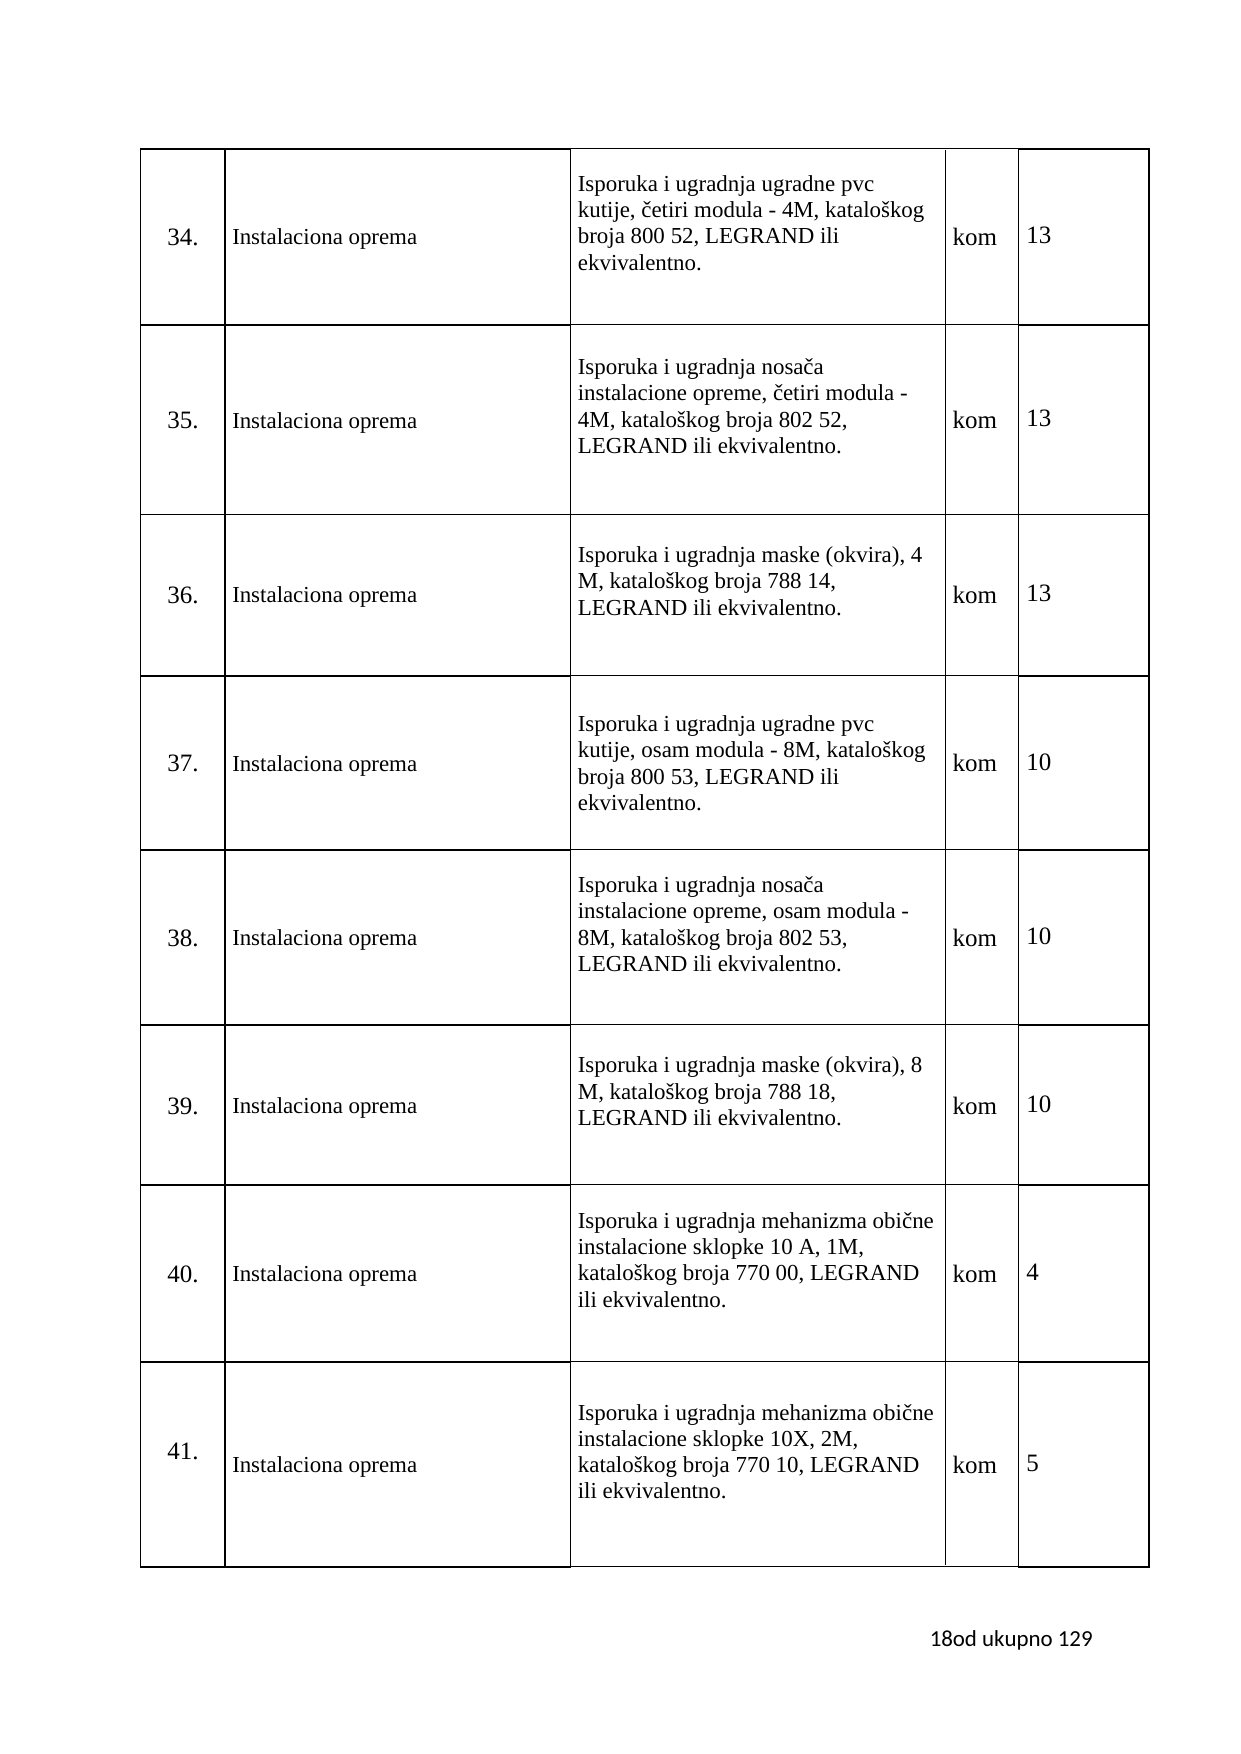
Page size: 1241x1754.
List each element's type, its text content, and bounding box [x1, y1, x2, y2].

table_cell 34. [141, 150, 224, 324]
table_cell Instalaciona oprema [226, 515, 570, 674]
table_cell 5 [1019, 1363, 1148, 1566]
table_cell Instalaciona oprema [226, 1363, 570, 1566]
table_cell kom [946, 1185, 1018, 1361]
table_cell 36. [141, 515, 224, 674]
table_cell Instalaciona oprema [226, 1026, 570, 1184]
table_cell 39. [141, 1026, 224, 1184]
table_cell 37. [141, 677, 224, 849]
table_cell Isporuka i ugradnja mehanizma obične instalacione sklopke 10 A, 1M, kataloškog broja 770 00, LEGRAND ili ekvivalentno. [571, 1185, 945, 1361]
table_cell Instalaciona oprema [226, 677, 570, 849]
table_cell 13 [1019, 515, 1148, 674]
table_cell 13 [1019, 150, 1148, 324]
table_cell Isporuka i ugradnja ugradne pvc kutije, osam modula - 8M, kataloškog broja 800 53, LEGRAND ili ekvivalentno. [571, 676, 945, 849]
table_cell Isporuka i ugradnja maske (okvira), 8 M, kataloškog broja 788 18, LEGRAND ili ekvivalentno. [571, 1025, 945, 1184]
table_cell 10 [1019, 851, 1148, 1024]
table_cell Instalaciona oprema [226, 326, 570, 514]
table_cell Isporuka i ugradnja maske (okvira), 4 M, kataloškog broja 788 14, LEGRAND ili ekvivalentno. [571, 515, 945, 674]
table_cell Instalaciona oprema [226, 150, 570, 324]
table_cell 38. [141, 851, 224, 1024]
table_cell 41. [141, 1363, 224, 1566]
table_cell Isporuka i ugradnja mehanizma obične instalacione sklopke 10X, 2M, kataloškog broja 770 10, LEGRAND ili ekvivalentno. [571, 1362, 945, 1566]
table_cell kom [946, 515, 1018, 674]
table_cell kom [946, 149, 1018, 324]
table_cell kom [946, 676, 1018, 849]
table_cell 10 [1019, 677, 1148, 849]
table_cell kom [946, 325, 1018, 514]
table_cell kom [945, 1362, 1018, 1566]
table_cell kom [946, 1025, 1018, 1184]
table_cell kom [946, 850, 1018, 1024]
table_cell 4 [1019, 1186, 1148, 1361]
table_cell Isporuka i ugradnja ugradne pvc kutije, četiri modula - 4M, kataloškog broja 800 52, LEGRAND ili ekvivalentno. [571, 149, 945, 324]
table_cell Instalaciona oprema [226, 851, 570, 1024]
table_cell 10 [1019, 1026, 1148, 1184]
table_cell 35. [141, 326, 224, 514]
table_cell 13 [1019, 326, 1148, 514]
table_cell Instalaciona oprema [226, 1186, 570, 1361]
table_cell Isporuka i ugradnja nosača instalacione opreme, četiri modula - 4M, kataloškog broja 802 52, LEGRAND ili ekvivalentno. [571, 325, 945, 514]
table_cell Isporuka i ugradnja nosača instalacione opreme, osam modula - 8M, kataloškog broja 802 53, LEGRAND ili ekvivalentno. [571, 850, 945, 1024]
table_cell 40. [141, 1186, 224, 1361]
